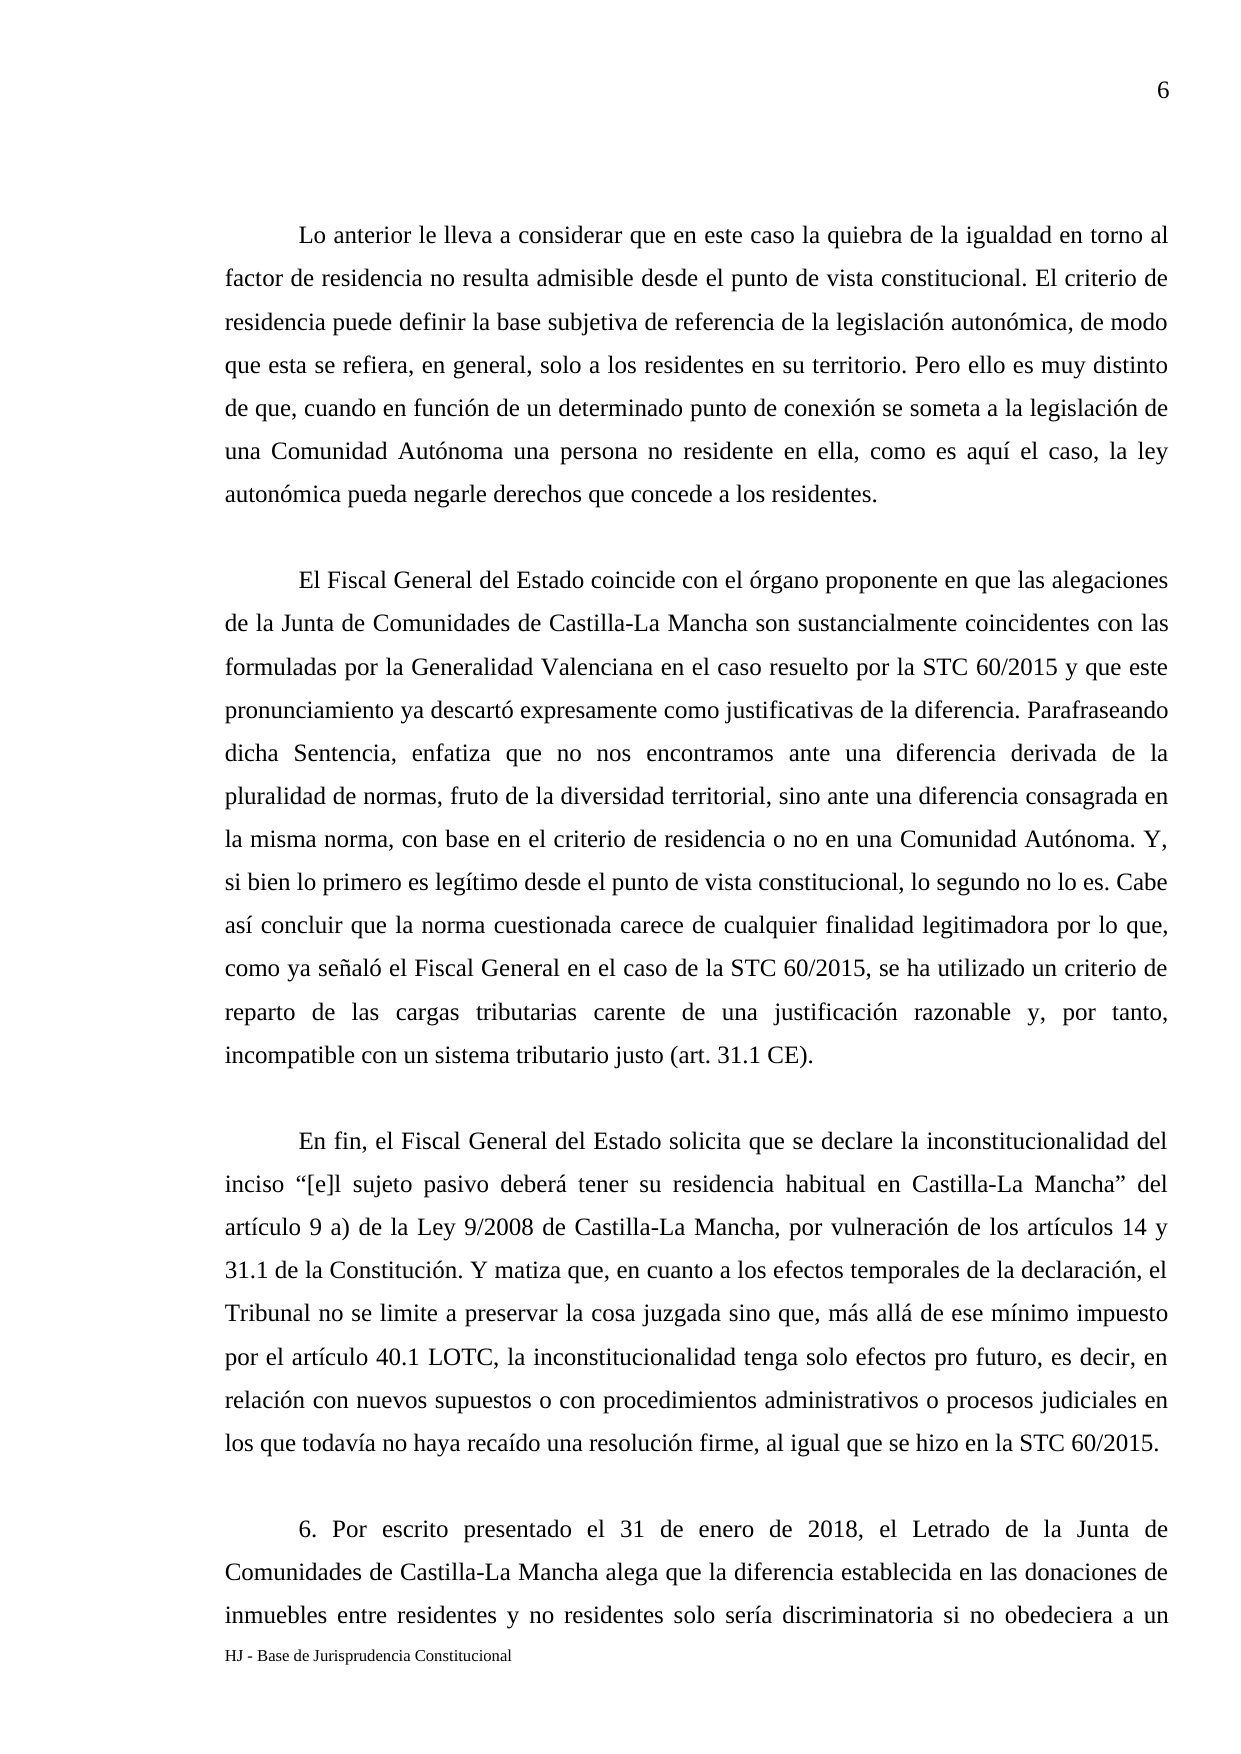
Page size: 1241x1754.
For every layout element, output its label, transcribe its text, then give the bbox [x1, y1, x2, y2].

text El Fiscal General del Estado coincide con el órgano proponente en que las alegaciones de la Junta de Comunidades de Castilla-La Mancha son sustancialmente coincidentes con las formuladas por la Generalidad Valenciana en el caso resuelto por la STC 60/2015 y que este pronunciamiento ya descartó expresamente como justificativas de la diferencia. Parafraseando dicha Sentencia, enfatiza que no nos encontramos ante una diferencia derivada de la pluralidad de normas, fruto de la diversidad territorial, sino ante una diferencia consagrada en la misma norma, con base en el criterio de residencia o no en una Comunidad Autónoma. Y, si bien lo primero es legítimo desde el punto de vista constitucional, lo segundo no lo es. Cabe así concluir que la norma cuestionada carece de cualquier finalidad legitimadora por lo que, como ya señaló el Fiscal General en el caso de la STC 60/2015, se ha utilizado un criterio de reparto de las cargas tributarias carente de una justificación razonable y, por tanto, incompatible con un sistema tributario justo (art. 31.1 CE). [224, 565, 1169, 1068]
text En fin, el Fiscal General del Estado solicita que se declare la inconstitucionalidad del inciso “[e]l sujeto pasivo deberá tener su residencia habitual en Castilla-La Mancha” del artículo 9 a) de la Ley 9/2008 de Castilla-La Mancha, por vulneración de los artículos 14 y 31.1 de la Constitución. Y matiza que, en cuanto a los efectos temporales de la declaración, el Tribunal no se limite a preservar la cosa juzgada sino que, más allá de ese mínimo impuesto por el artículo 40.1 LOTC, la inconstitucionalidad tenga solo efectos pro futuro, es decir, en relación con nuevos supuestos o con procedimientos administrativos o procesos judiciales en los que todavía no haya recaído una resolución firme, al igual que se hizo en la STC 60/2015. [224, 1126, 1169, 1457]
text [224, 1514, 1169, 1629]
text Lo anterior le lleva a considerar que en este caso la quiebra de la igualdad en torno al factor de residencia no resulta admisible desde el punto de vista constitucional. El criterio de residencia puede definir la base subjetiva de referencia de la legislación autonómica, de modo que esta se refiera, en general, solo a los residentes en su territorio. Pero ello es muy distinto de que, cuando en función de un determinado punto de conexión se someta a la legislación de una Comunidad Autónoma una persona no residente en ella, como es aquí el caso, la ley autonómica pueda negarle derechos que concede a los residentes. [224, 220, 1169, 508]
